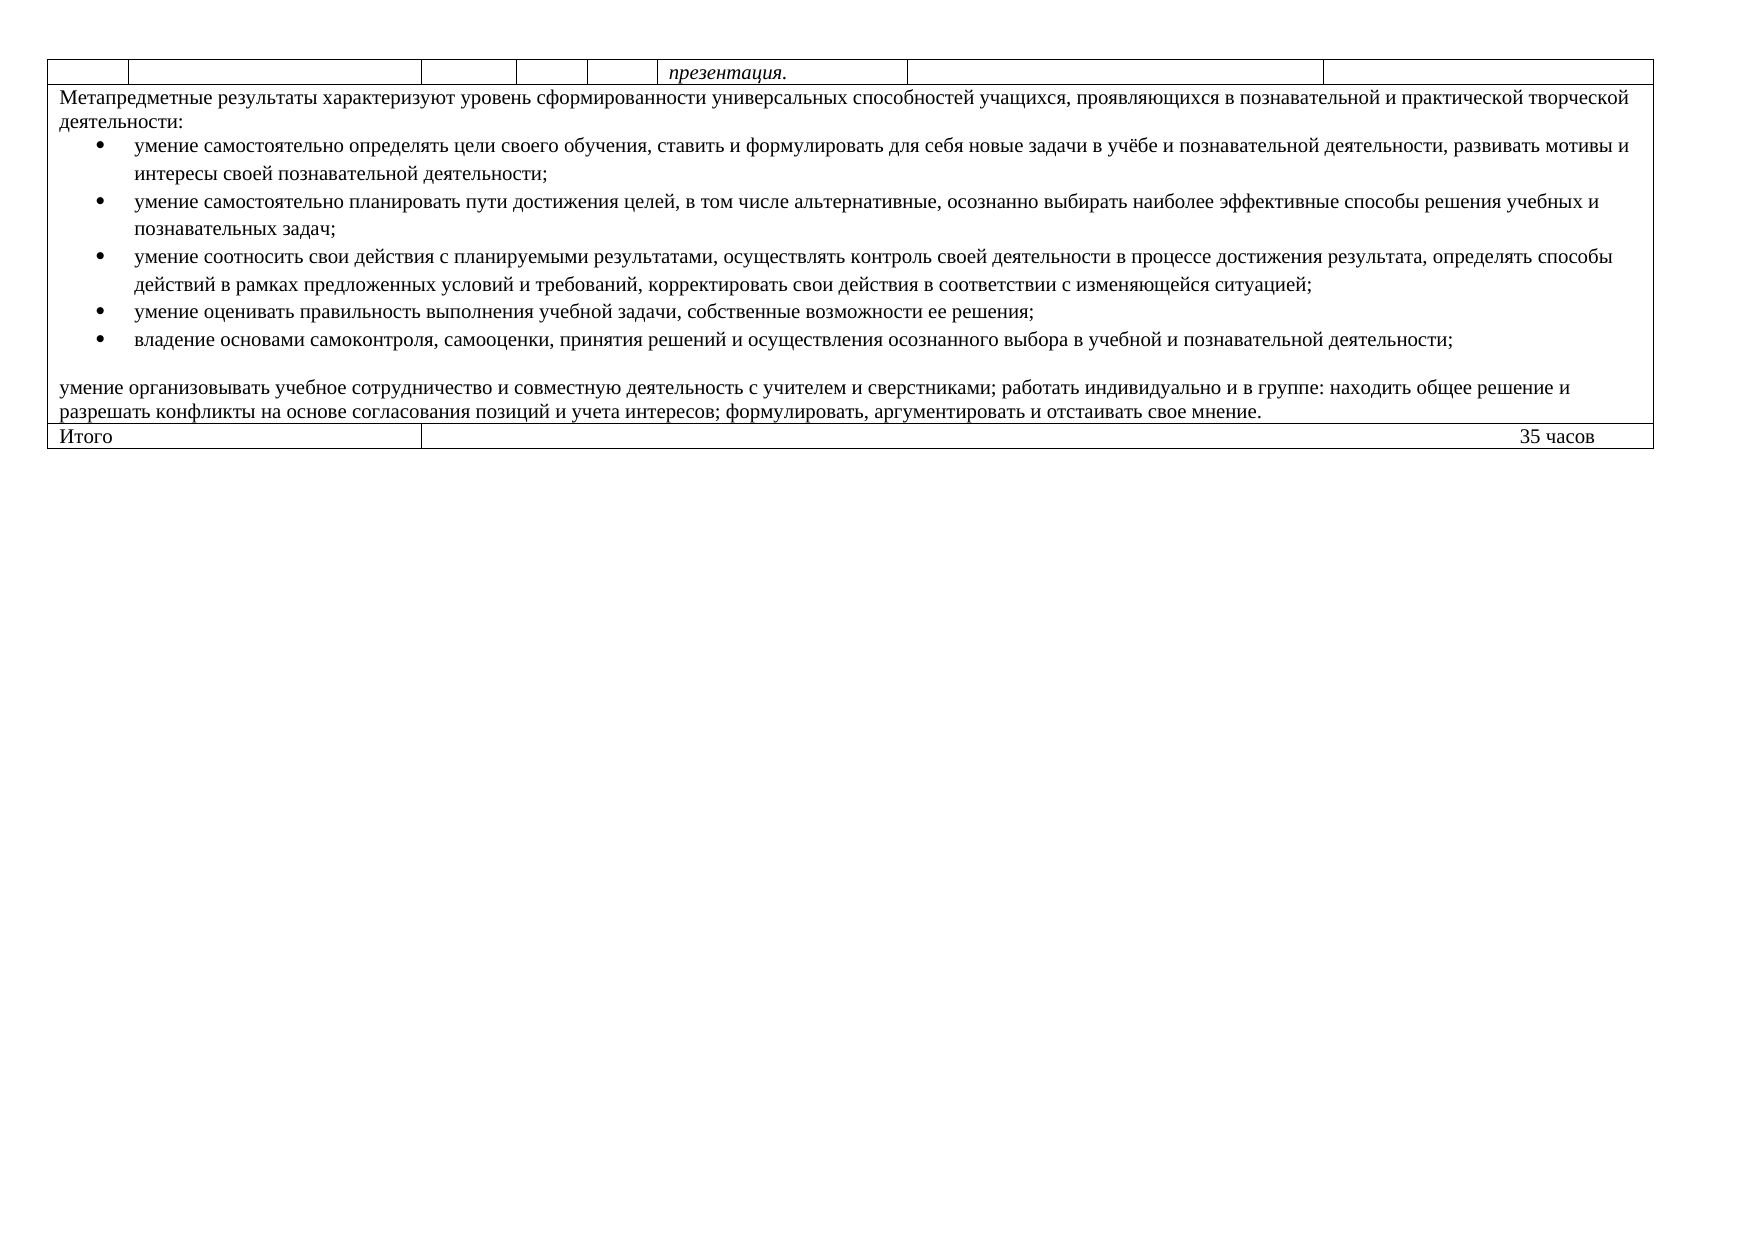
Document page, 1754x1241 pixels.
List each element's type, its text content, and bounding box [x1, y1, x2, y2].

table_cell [908, 60, 1323, 84]
table_cell 33 [48, 60, 128, 84]
table_cell Итого [48, 424, 421, 448]
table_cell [129, 60, 421, 84]
table_cell [588, 60, 657, 84]
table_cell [1324, 60, 1653, 84]
table_cell 1 [422, 60, 516, 84]
table_cell Метапредметные результаты характеризуют уровень сформированности универсальных способностей учащихся, проявляющихся в познавательной и практической творческой деятельности: умение самостоятельно определять цели своего обучения, ставить и формулировать для себя новые задачи в учёбе и познавательной деятельности, развивать мотивы и интересы своей познавательной деятельности; умение самостоятельно планировать пути достижения целей, в том числе альтернативные, осознанно выбирать наиболее эффективные способы решения учебных и познавательных задач; умение соотносить свои действия с планируемыми результатами, осуществлять контроль своей деятельности в процессе достижения результата, определять способы действий в рамках предложенных условий и требований, корректировать свои действия в соответствии с изменяющейся ситуацией; умение оценивать правильность выполнения учебной задачи, собственные возможности ее решения; владение основами самоконтроля, самооценки, принятия решений и осуществления осознанного выбора в учебной и познавательной деятельности; умение организовывать учебное сотрудничество и совместную деятельность с учителем и сверстниками; работать индивидуально и в группе: находить общее решение и разрешать конфликты на основе согласования позиций и учета интересов; формулировать, аргументировать и отстаивать свое мнение. [48, 85, 1653, 423]
table_cell 35 часов [422, 424, 1653, 448]
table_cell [658, 60, 907, 84]
table_cell [517, 60, 587, 84]
